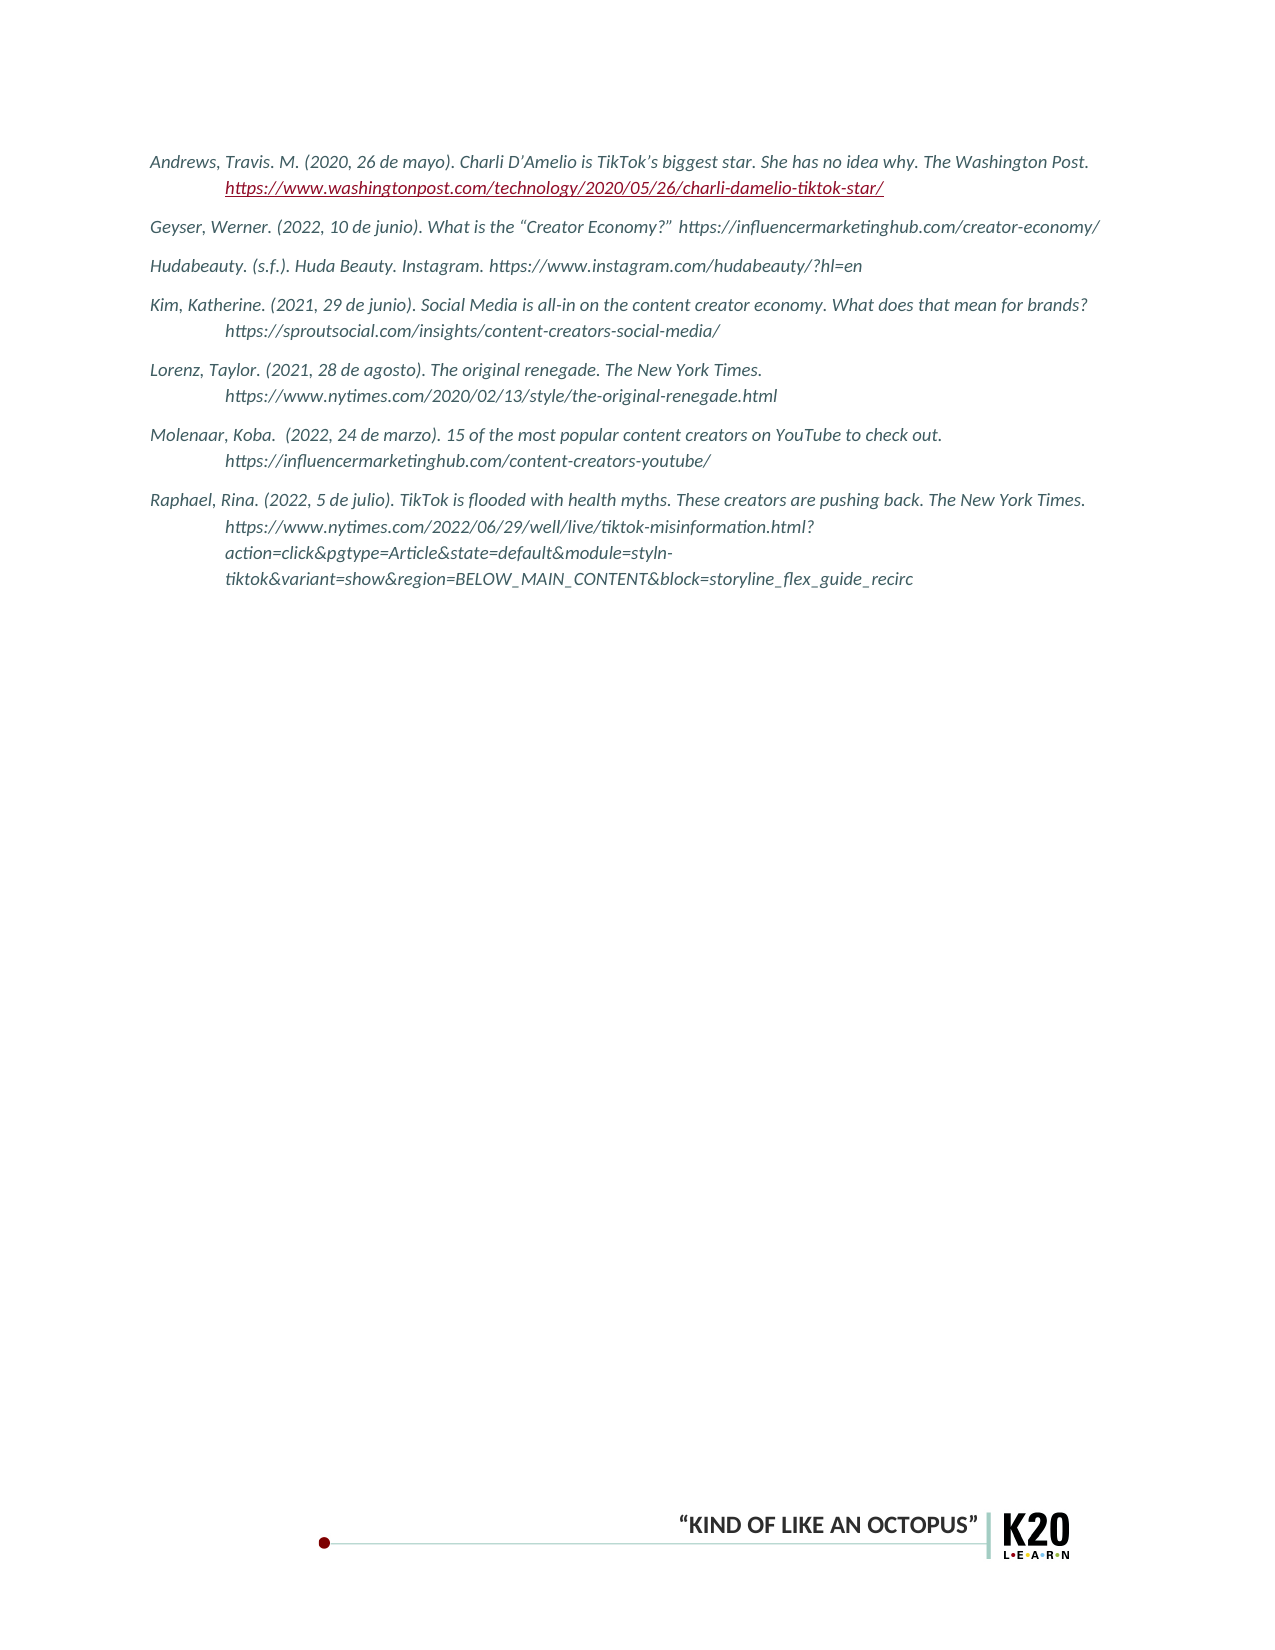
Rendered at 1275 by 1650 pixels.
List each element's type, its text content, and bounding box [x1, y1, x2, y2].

picture [318, 1509, 1069, 1562]
text Raphael, Rina. (2022, 5 de julio). TikTok is flooded with health myths. These creators are pushing back. The New York Times. https://www.nytimes.com/2022/06/29/well/live/tiktok-misinformation.html?action=click&pgtype=Article&state=default&module=styln-tiktok&variant=show&region=BELOW_MAIN_CONTENT&block=storyline_flex_guide_recirc [150, 488, 1125, 591]
text Kim, Katherine. (2021, 29 de junio). Social Media is all-in on the content creator economy. What does that mean for brands? https://sproutsocial.com/insights/content-creators-social-media/ [150, 293, 1125, 342]
text Lorenz, Taylor. (2021, 28 de agosto). The original renegade. The New York Times. https://www.nytimes.com/2020/02/13/style/the-original-renegade.html [150, 358, 1125, 407]
text Hudabeauty. (s.f.). Huda Beauty. Instagram. https://www.instagram.com/hudabeauty/?hl=en [150, 254, 1125, 277]
text Molenaar, Koba. (2022, 24 de marzo). 15 of the most popular content creators on YouTube to check out. https://influencermarketinghub.com/content-creators-youtube/ [150, 423, 1125, 473]
text Andrews, Travis. M. (2020, 26 de mayo). Charli D’Amelio is TikTok’s biggest star. She has no idea why. The Washington Post. https://www.washingtonpost.com/technology/2020/05/26/charli-damelio-tiktok-star/ [150, 150, 1125, 199]
text Geyser, Werner. (2022, 10 de junio). What is the “Creator Economy?” https://influencermarketinghub.com/creator-economy/ [150, 215, 1125, 238]
